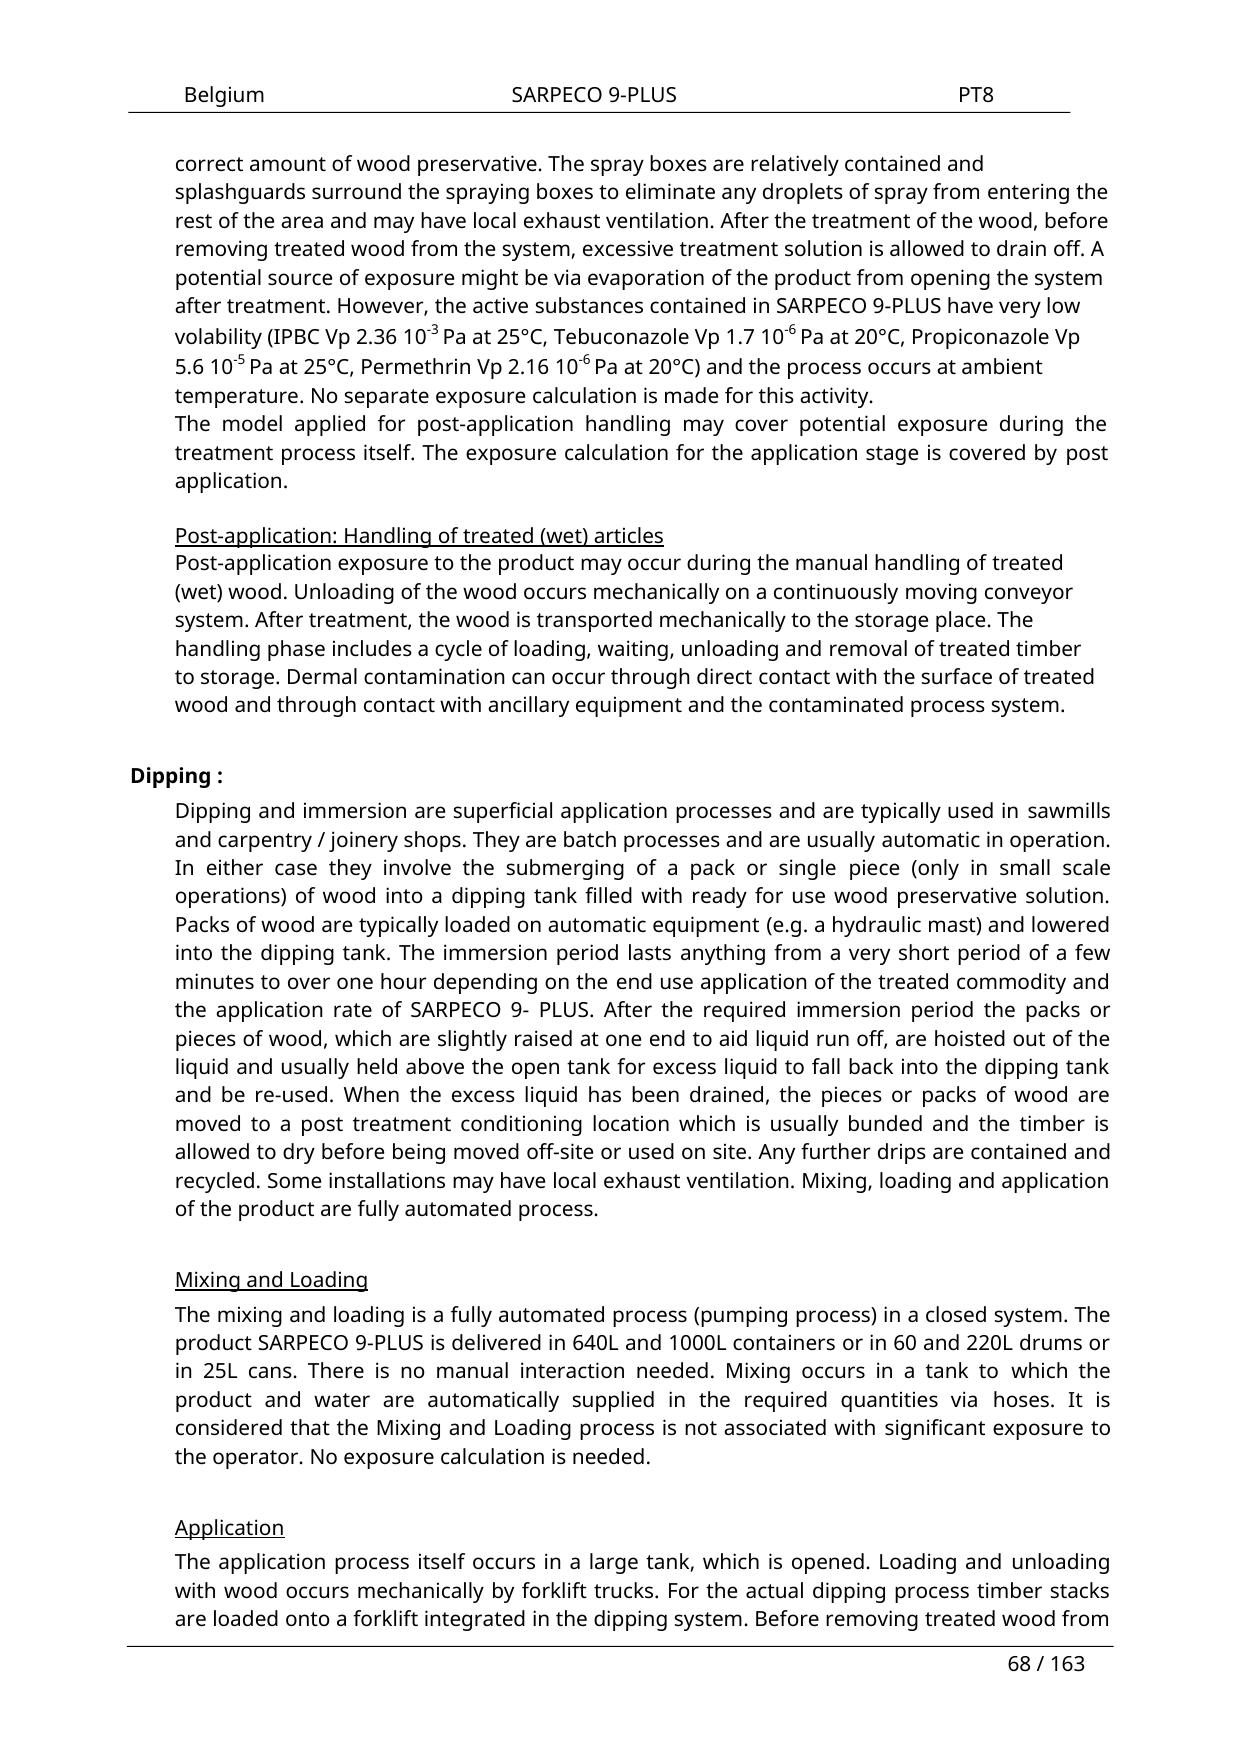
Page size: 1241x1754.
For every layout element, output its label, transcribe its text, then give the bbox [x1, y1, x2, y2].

text The model applied for post-application handling may cover potential exposure during the treatment process itself. The exposure calculation for the application stage is covered by post application. [174, 409, 1108, 494]
text Mixing and Loading [174, 1265, 1240, 1294]
text Application [174, 1513, 1240, 1541]
text Post-application: Handling of treated (wet) articles [174, 523, 1240, 548]
text Dipping and immersion are superficial application processes and are typically used in sawmills and carpentry / joinery shops. They are batch processes and are usually automatic in operation. In either case they involve the submerging of a pack or single piece (only in small scale operations) of wood into a dipping tank filled with ready for use wood preservative solution. Packs of wood are typically loaded on automatic equipment (e.g. a hydraulic mast) and lowered into the dipping tank. The immersion period lasts anything from a very short period of a few minutes to over one hour depending on the end use application of the treated commodity and the application rate of SARPECO 9- PLUS. After the required immersion period the packs or pieces of wood, which are slightly raised at one end to aid liquid run off, are hoisted out of the liquid and usually held above the open tank for excess liquid to fall back into the dipping tank and be re-used. When the excess liquid has been drained, the pieces or packs of wood are moved to a post treatment conditioning location which is usually bunded and the timber is allowed to dry before being moved off-site or used on site. Any further drips are contained and recycled. Some installations may have local exhaust ventilation. Mixing, loading and application of the product are fully automated process. [174, 796, 1111, 1223]
text The mixing and loading is a fully automated process (pumping process) in a closed system. The product SARPECO 9-PLUS is delivered in 640L and 1000L containers or in 60 and 220L drums or in 25L cans. There is no manual interaction needed. Mixing occurs in a tank to which the product and water are automatically supplied in the required quantities via hoses. It is considered that the Mixing and Loading process is not associated with significant exposure to the operator. No exposure calculation is needed. [174, 1300, 1111, 1470]
text Post-application exposure to the product may occur during the manual handling of treated (wet) wood. Unloading of the wood occurs mechanically on a continuously moving conveyor system. After treatment, the wood is transported mechanically to the storage place. The handling phase includes a cycle of loading, waiting, unloading and removal of treated timber to storage. Dermal contamination can occur through direct contact with the surface of treated wood and through contact with ancillary equipment and the contaminated process system. [174, 548, 1105, 719]
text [174, 1547, 1111, 1633]
text Dipping : [130, 762, 1240, 790]
text correct amount of wood preservative. The spray boxes are relatively contained and splashguards surround the spraying boxes to eliminate any droplets of spray from entering the rest of the area and may have local exhaust ventilation. After the treatment of the wood, before removing treated wood from the system, excessive treatment solution is allowed to drain off. A potential source of exposure might be via evaporation of the product from opening the system after treatment. However, the active substances contained in SARPECO 9-PLUS have very low volability (IPBC Vp 2.36 10-3 Pa at 25°C, Tebuconazole Vp 1.7 10-6 Pa at 20°C, Propiconazole Vp 5.6 10-5 Pa at 25°C, Permethrin Vp 2.16 10-6 Pa at 20°C) and the process occurs at ambient temperature. No separate exposure calculation is made for this activity. [174, 149, 1110, 409]
